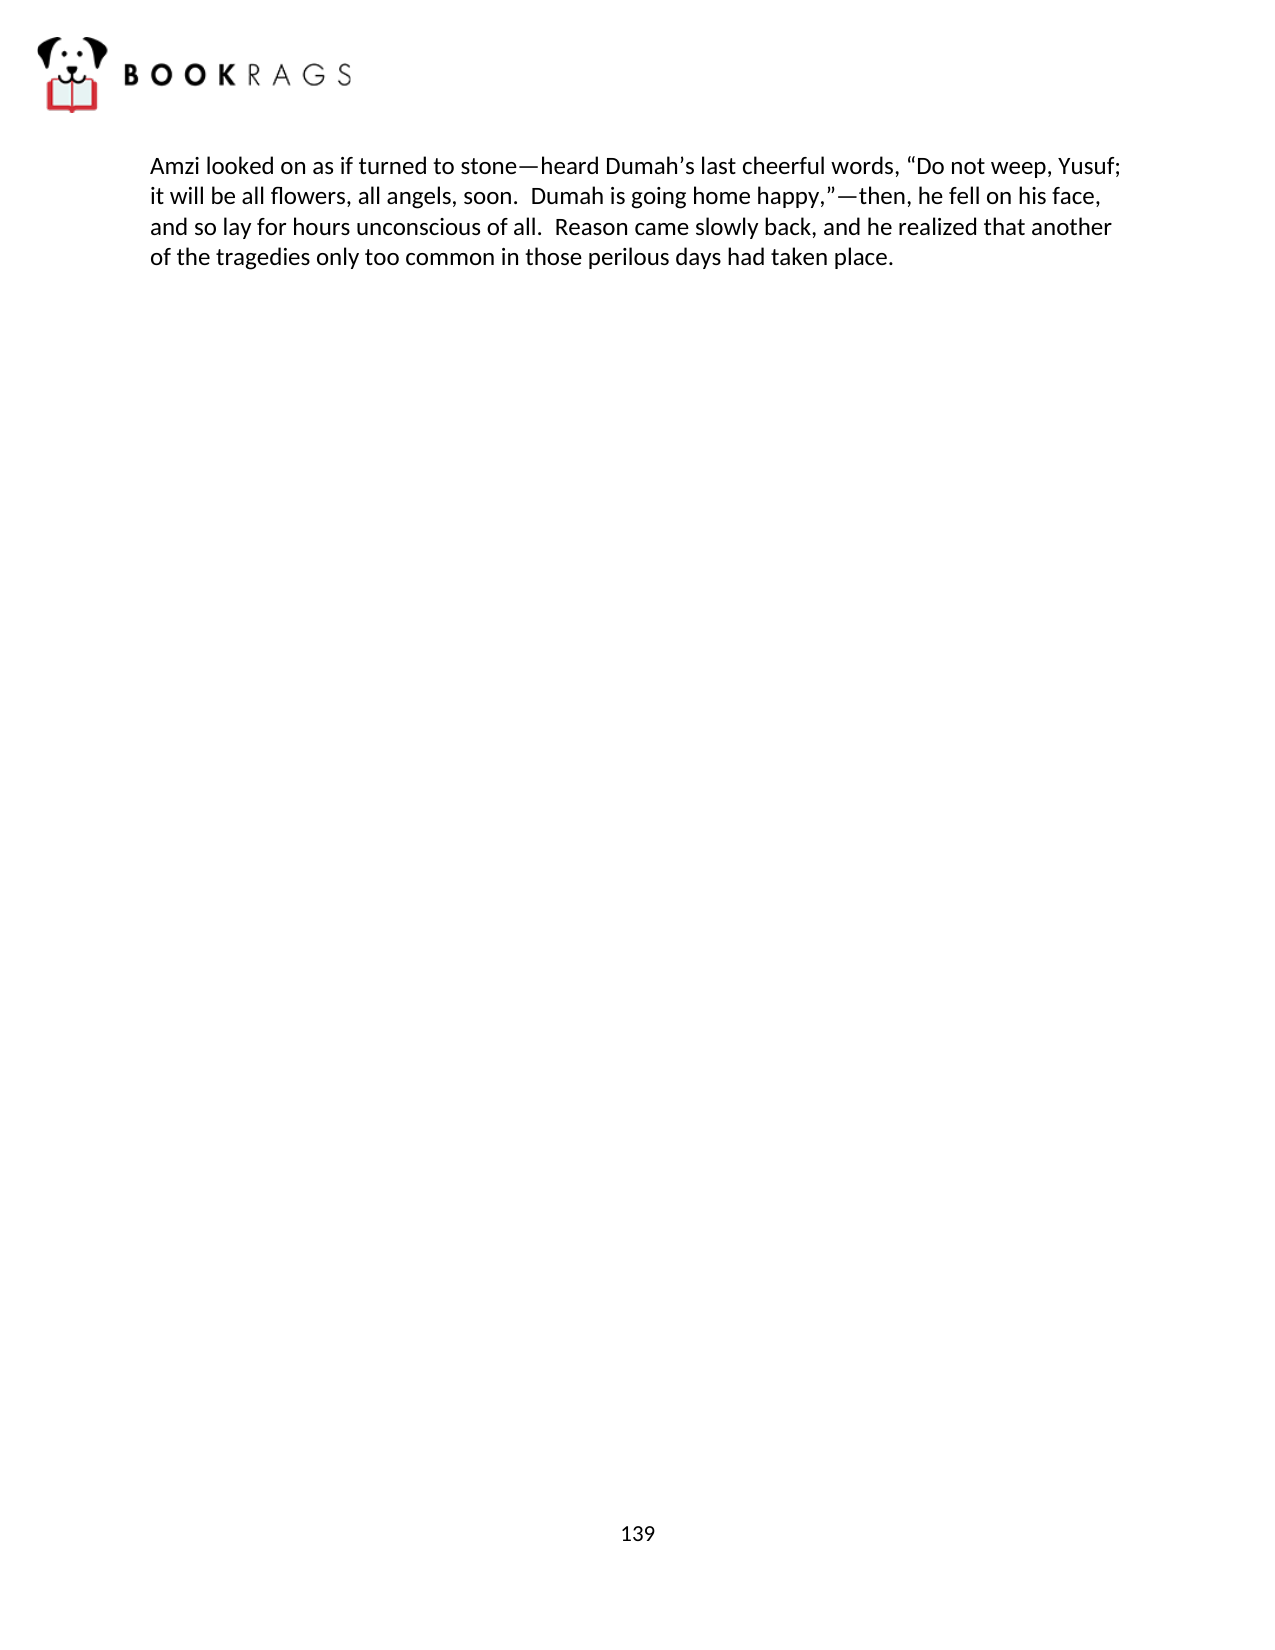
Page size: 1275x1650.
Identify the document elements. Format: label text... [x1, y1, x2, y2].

text Amzi looked on as if turned to stone—­heard Dumah’s last cheerful words, “Do not weep, Yusuf; it will be all flowers, all angels, soon. Dumah is going home happy,”—­then, he fell on his face, and so lay for hours unconscious of all. Reason came slowly back, and he realized that another of the tragedies only too common in those perilous days had taken place. [150, 150, 1125, 272]
picture [37, 37, 351, 113]
